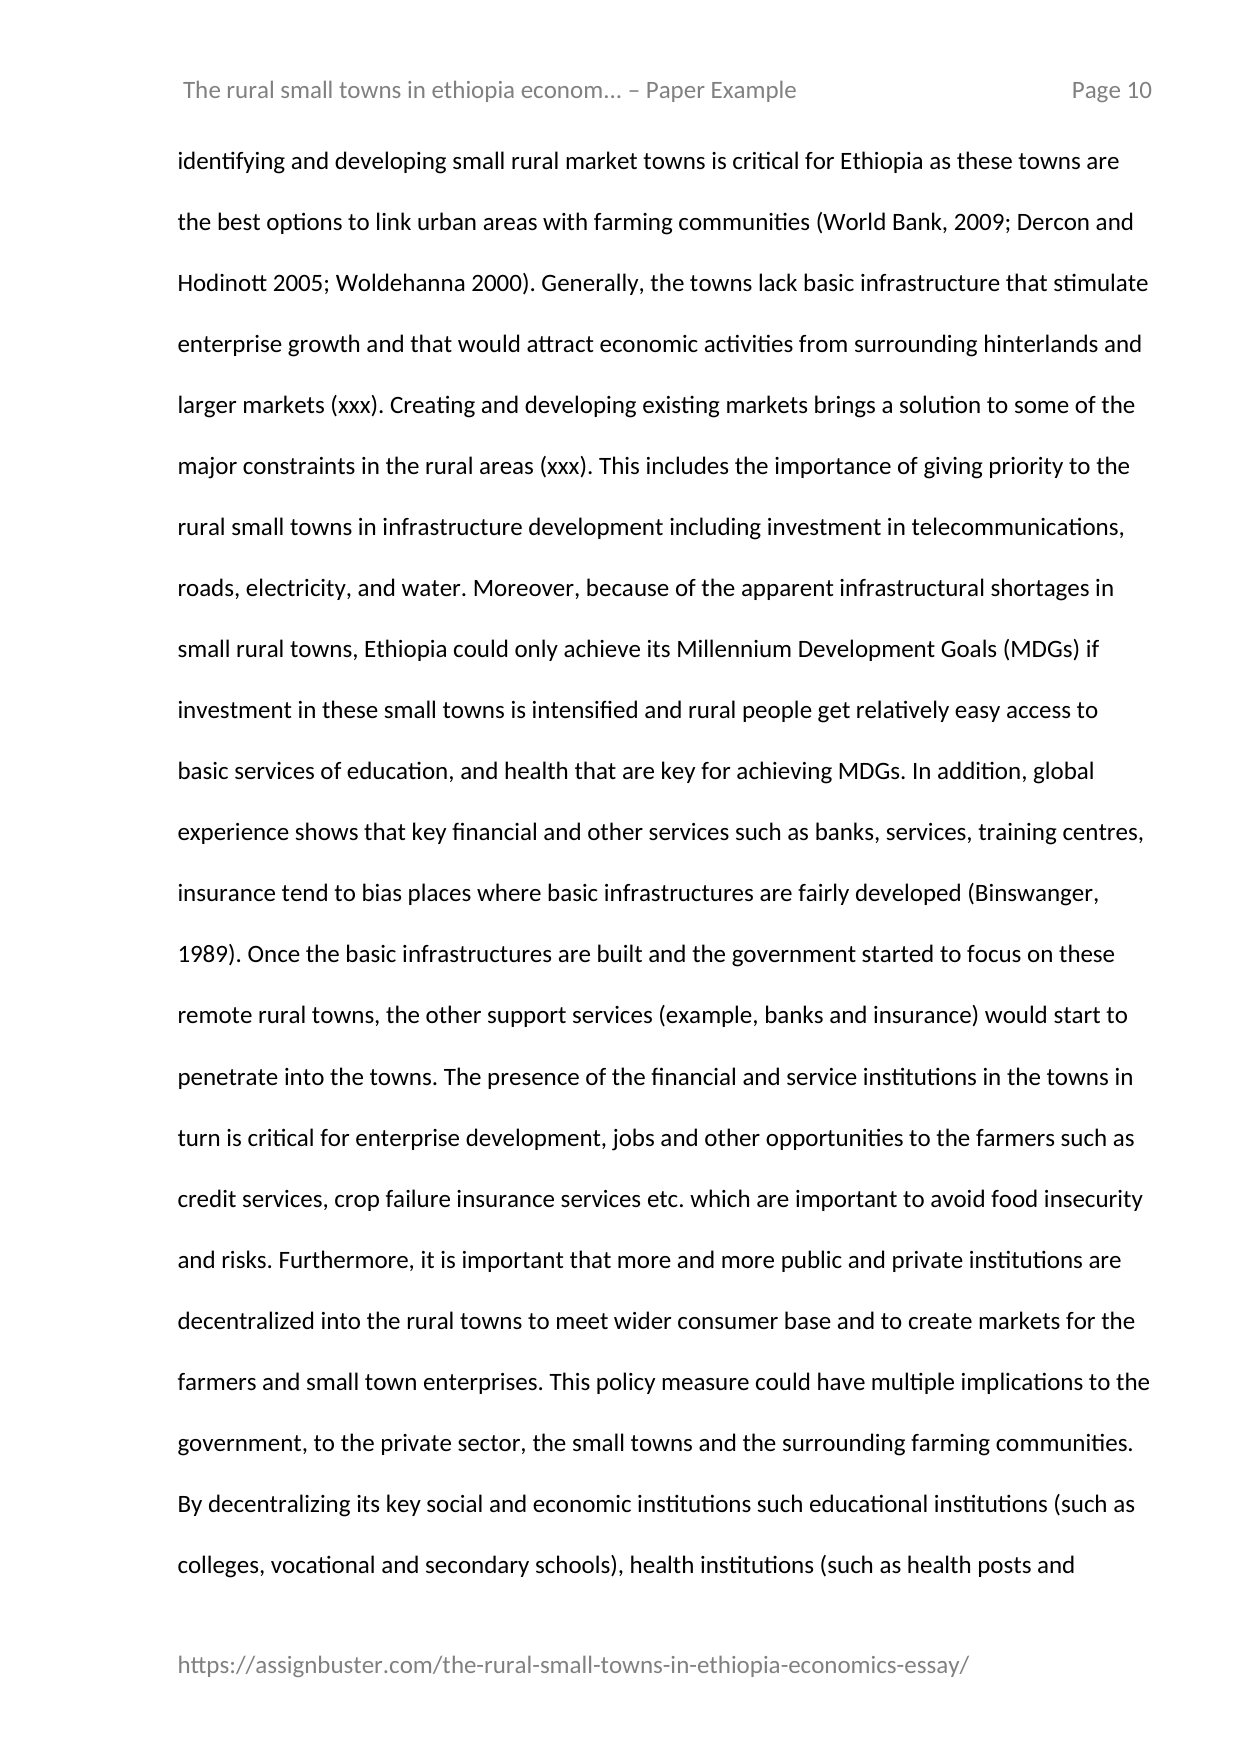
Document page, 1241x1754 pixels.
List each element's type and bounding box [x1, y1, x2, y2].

text [177, 145, 1152, 1579]
